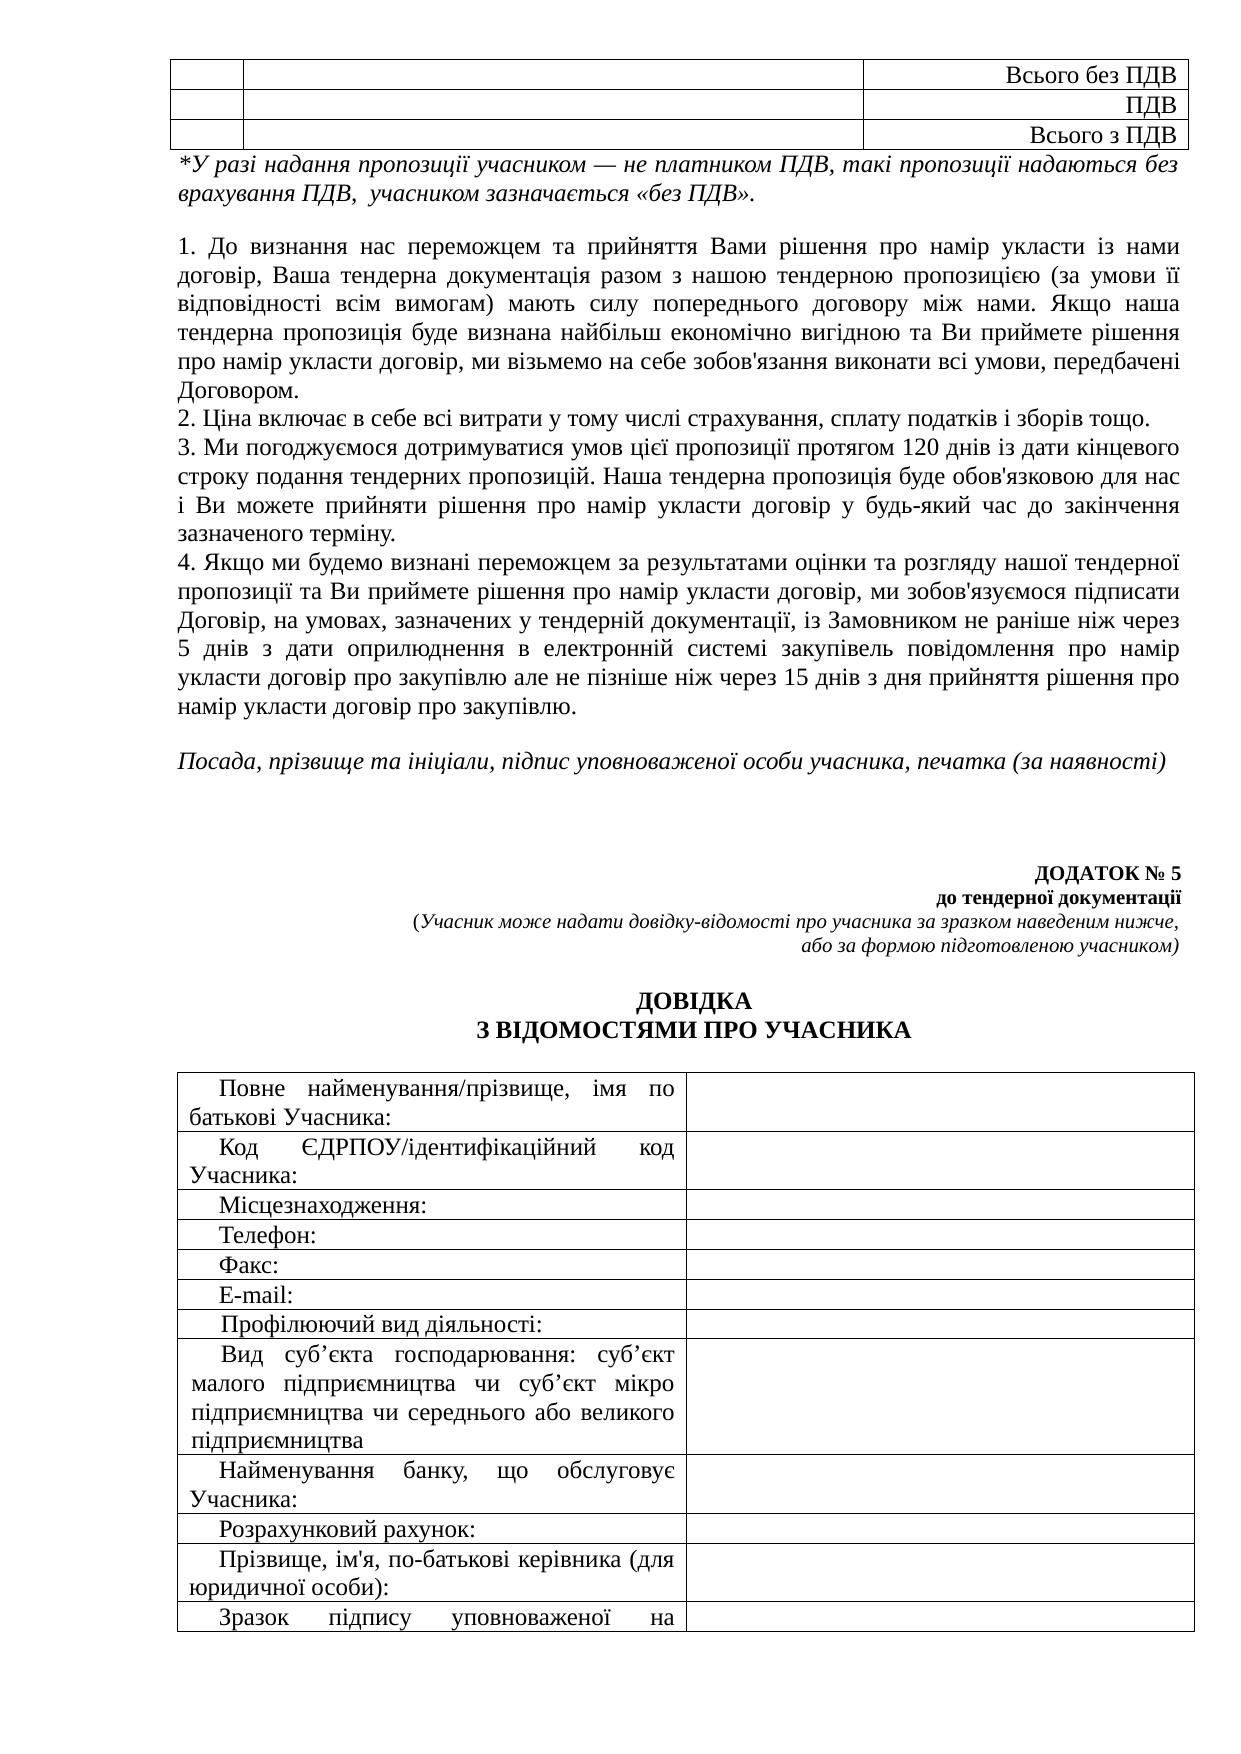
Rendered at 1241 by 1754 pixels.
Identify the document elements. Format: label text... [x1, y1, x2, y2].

table_header [687, 1073, 1194, 1131]
table_cell [171, 120, 243, 148]
table_cell Код ЄДРПОУ/ідентифікаційний код Учасника: [178, 1132, 686, 1189]
table_cell Вид суб’єкта господарювання: суб’єкт малого підприємництва чи суб’єкт мікро підприємництва чи середнього або великого підприємництва [178, 1339, 686, 1454]
text ДОДАТОК № 5 [177, 861, 1181, 885]
table_cell [687, 1544, 1194, 1601]
table_cell E-mail: [178, 1280, 686, 1308]
table_cell [687, 1220, 1194, 1249]
table_cell Розрахунковий рахунок: [178, 1514, 686, 1543]
table_cell Факс: [178, 1250, 686, 1279]
table_cell [687, 1455, 1194, 1513]
table_cell [687, 1602, 1194, 1631]
table_cell [244, 60, 863, 89]
table_cell ПДВ [864, 90, 1188, 119]
table_cell [171, 90, 243, 119]
text (Учасник може надати довідку-відомості про учасника за зразком наведеним нижче, [177, 909, 1181, 933]
text 1. До визнання нас переможцем та прийняття Вами рішення про намір укласти із нами договір, Ваша тендерна документація разом з нашою тендерною пропозицією (за умови її відповідності всім вимогам) мають силу попереднього договору між нами. Якщо наша тендерна пропозиція буде визнана найбільш економічно вигідною та Ви приймете рішення про намір укласти договір, ми візьмемо на себе зобов'язання виконати всі умови, передбачені Договором. [177, 231, 1181, 403]
text *У разі надання пропозиції учасником — не платником ПДВ, такі пропозиції надаються без врахування ПДВ, учасником зазначається «без ПДВ». [178, 150, 1181, 207]
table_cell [178, 1602, 686, 1631]
table_cell [687, 1250, 1194, 1279]
table_cell Місцезнаходження: [178, 1190, 686, 1219]
table_cell Прізвище, ім'я, по-батькові керівника (для юридичної особи): [178, 1544, 686, 1601]
table_cell Всього без ПДВ [864, 60, 1188, 89]
table_cell [687, 1514, 1194, 1543]
text або за формою підготовленою учасником) [177, 933, 1181, 957]
text Посада, прізвище та ініціали, підпис уповноваженої особи учасника, печатка (за наявності) [177, 746, 1181, 775]
table_cell [687, 1339, 1194, 1454]
text З ВІДОМОСТЯМИ ПРО УЧАСНИКА [177, 1015, 1181, 1043]
table_cell Профілюючий вид діяльності: [178, 1310, 686, 1338]
table_cell Телефон: [178, 1220, 686, 1249]
text 4. Якщо ми будемо визнані переможцем за результатами оцінки та розгляду нашої тендерної пропозиції та Ви приймете рішення про намір укласти договір, ми зобов'язуємося підписати Договір, на умовах, зазначених у тендерній документації, із Замовником не раніше ніж через 5 днів з дати оприлюднення в електронній системі закупівель повідомлення про намір укласти договір про закупівлю але не пізніше ніж через 15 днів з дня прийняття рішення про намір укласти договір про закупівлю. [177, 547, 1181, 720]
table_cell Всього з ПДВ [864, 120, 1188, 148]
text 2. Ціна включає в себе всі витрати у тому числі страхування, сплату податків і зборів тощо. [177, 403, 1181, 432]
table_cell [244, 90, 863, 119]
table_header Повне найменування/прізвище, імя по батькові Учасника: [178, 1073, 686, 1131]
text 3. Ми погоджуємося дотримуватися умов цієї пропозиції протягом 120 днів із дати кінцевого строку подання тендерних пропозицій. Наша тендерна пропозиція буде обов'язковою для нас і Ви можете прийняти рішення про намір укласти договір у будь-який час до закінчення зазначеного терміну. [177, 432, 1181, 547]
table_cell [687, 1190, 1194, 1219]
table_cell [171, 60, 243, 89]
text ДОВІДКА [177, 986, 1181, 1015]
table_cell Найменування банку, що обслуговує Учасника: [178, 1455, 686, 1513]
table_cell [687, 1310, 1194, 1338]
text до тендерної документації [177, 885, 1181, 909]
table_cell [244, 120, 863, 148]
table_cell [687, 1132, 1194, 1189]
table_cell [687, 1280, 1194, 1308]
